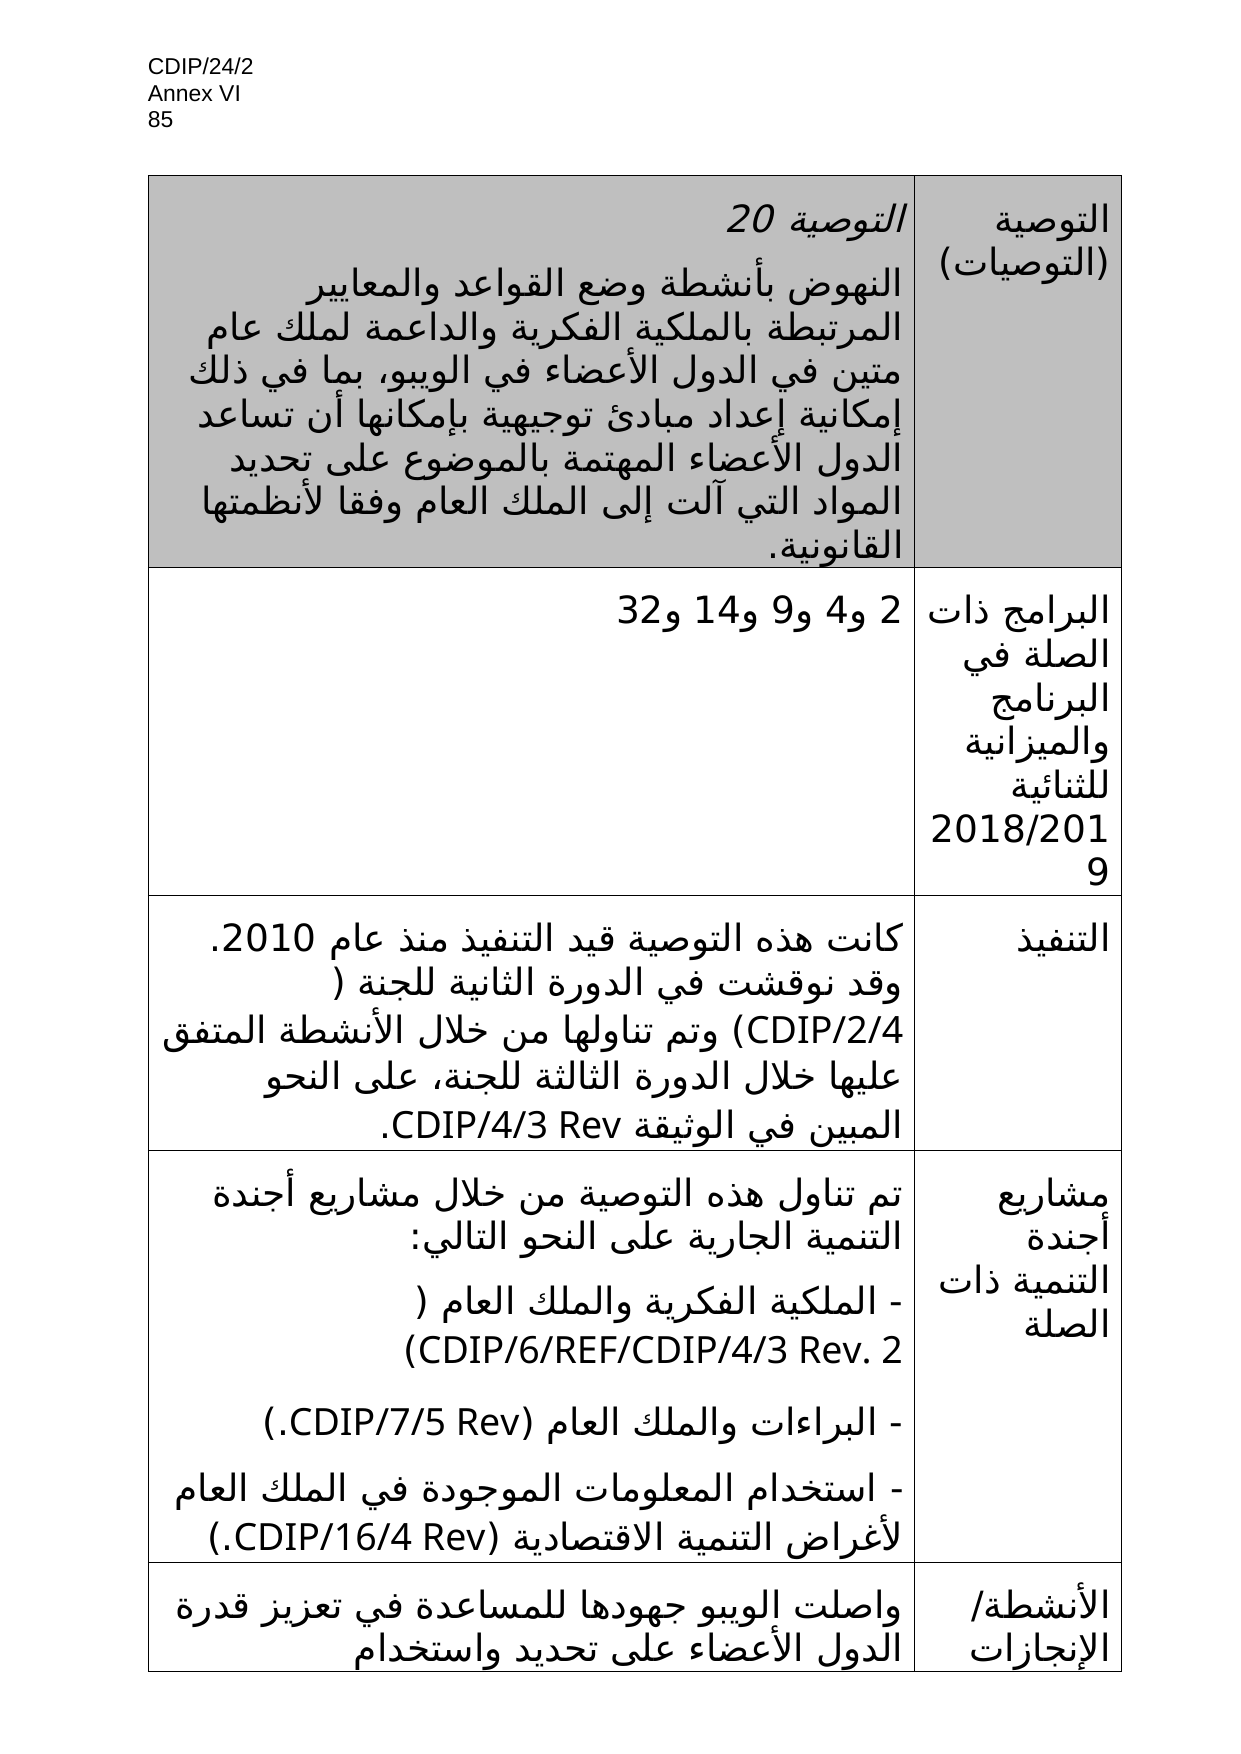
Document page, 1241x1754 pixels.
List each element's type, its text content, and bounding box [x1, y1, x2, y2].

table_cell البرامج ذات الصلة في البرنامج والميزانية للثنائية 2018/2019 [915, 568, 1121, 894]
table_cell كانت هذه التوصية قيد التنفيذ منذ عام 2010. وقد نوقشت في الدورة الثانية للجنة (CDIP/2/4) وتم تناولها من خلال الأنشطة المتفق عليها خلال الدورة الثالثة للجنة، على النحو المبين في الوثيقة CDIP/4/3 Rev. [149, 896, 914, 1149]
table_cell 2 و4 و9 و14 و32 [149, 568, 914, 894]
table_cell مشاريع أجندة التنمية ذات الصلة [915, 1151, 1121, 1562]
table_header التوصية (التوصيات) [915, 176, 1121, 567]
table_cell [149, 1563, 914, 1671]
table_cell تم تناول هذه التوصية من خلال مشاريع أجندة التنمية الجارية على النحو التالي: - الملكية الفكرية والملك العام (CDIP/6/REF/CDIP/4/3 Rev. 2) - البراءات والملك العام (CDIP/7/5 Rev.) - استخدام المعلومات الموجودة في الملك العام لأغراض التنمية الاقتصادية (CDIP/16/4 Rev.) [149, 1151, 914, 1562]
table_cell التنفيذ [915, 896, 1121, 1149]
table_cell الأنشطة/الإنجازات [915, 1563, 1121, 1671]
table_header التوصية 20 النهوض بأنشطة وضع القواعد والمعايير المرتبطة بالملكية الفكرية والداعمة لملك عام متين في الدول الأعضاء في الويبو، بما في ذلك إمكانية إعداد مبادئ توجيهية بإمكانها أن تساعد الدول الأعضاء المهتمة بالموضوع على تحديد المواد التي آلت إلى الملك العام وفقا لأنظمتها القانونية. [149, 176, 914, 567]
